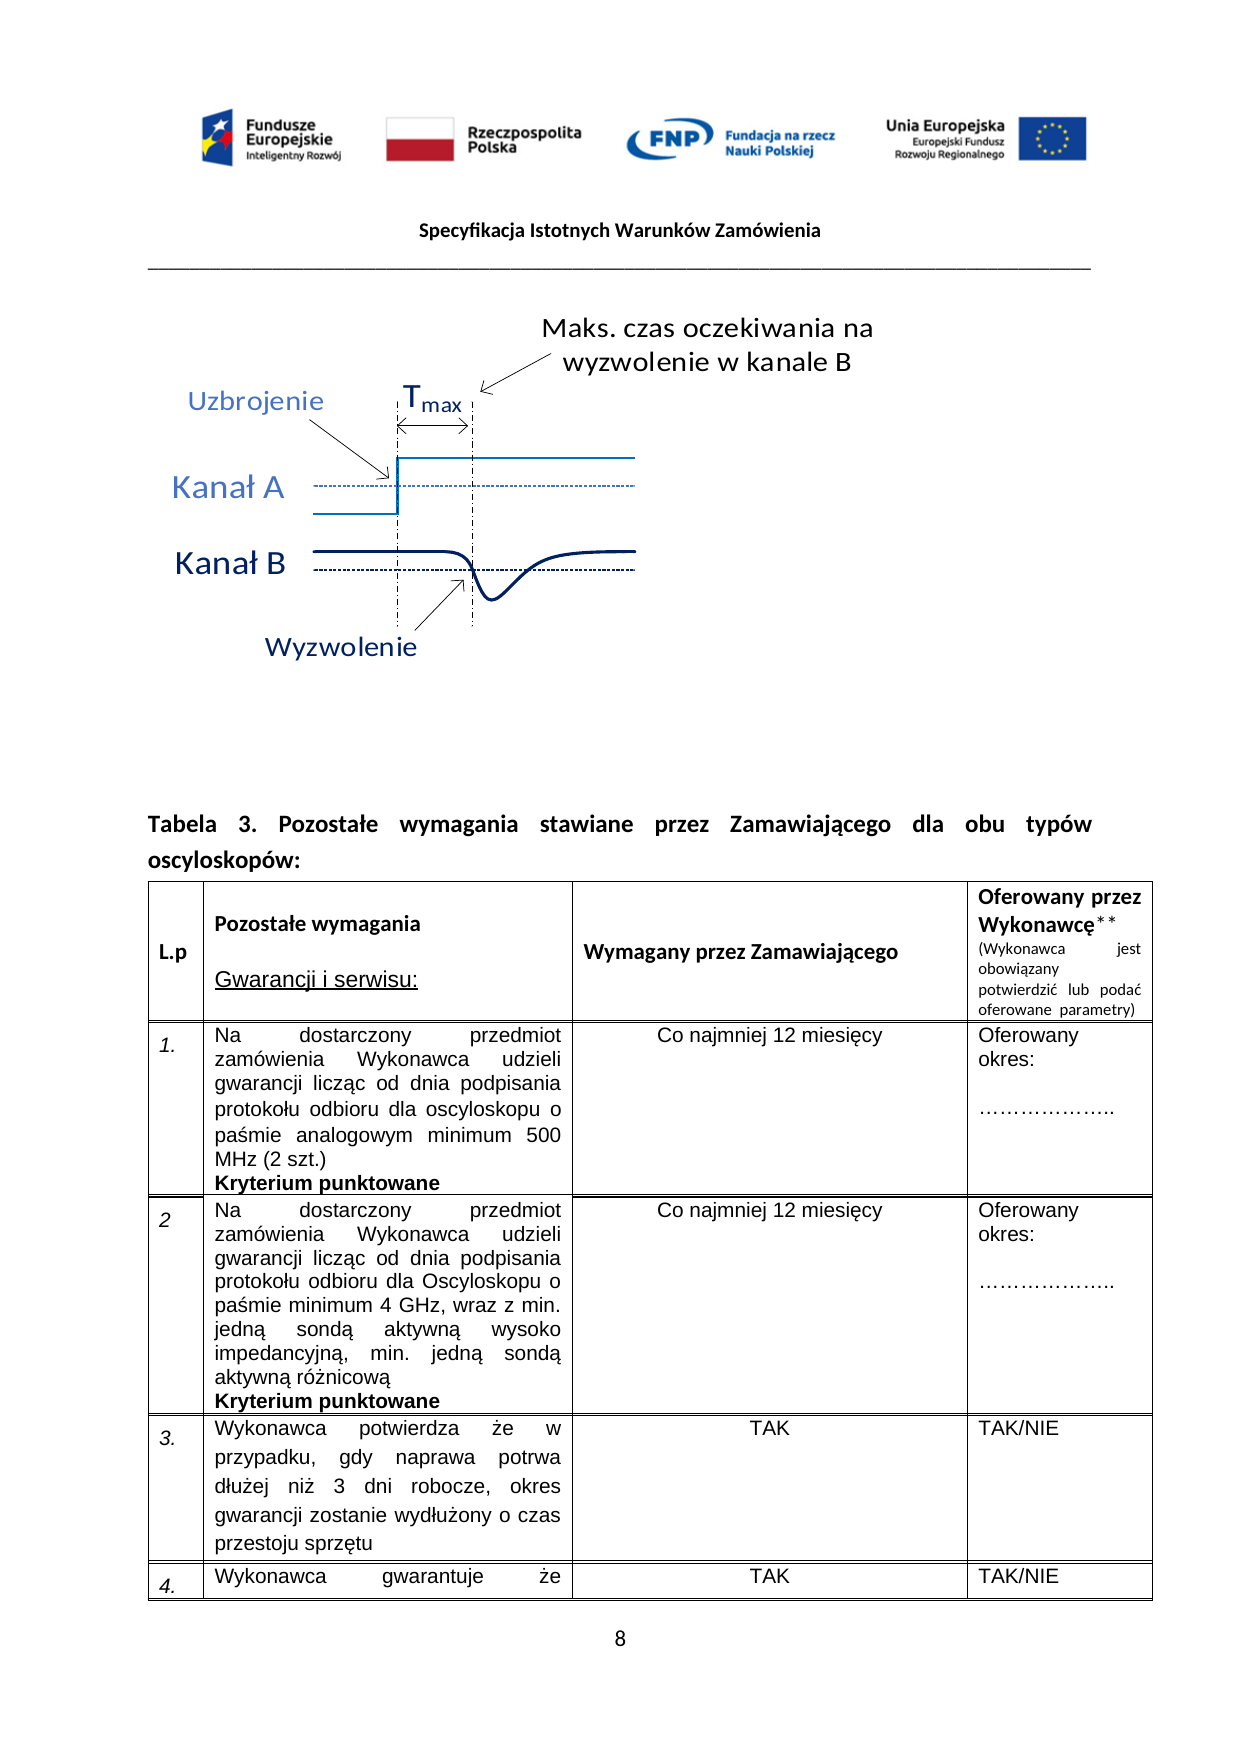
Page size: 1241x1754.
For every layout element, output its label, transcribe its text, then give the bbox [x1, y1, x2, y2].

table_cell Oferowany okres: ……………….. [968, 1198, 1152, 1413]
table_cell Na dostarczony przedmiot zamówienia Wykonawca udzieli gwarancji licząc od dnia podpisania protokołu odbioru dla oscyloskopu o paśmie analogowym minimum 500 MHz (2 szt.) Kryterium punktowane [204, 1023, 572, 1194]
table_cell Co najmniej 12 miesięcy [573, 1198, 967, 1413]
table_header Oferowany przez Wykonawcę** (Wykonawca jest obowiązany potwierdzić lub podać oferowane parametry) [968, 882, 1152, 1019]
picture [147, 73, 1143, 212]
table_header L.p [149, 882, 203, 1019]
table_cell 1. [149, 1023, 203, 1194]
table_cell TAK [573, 1564, 967, 1597]
table_cell Na dostarczony przedmiot zamówienia Wykonawca udzieli gwarancji licząc od dnia podpisania protokołu odbioru dla Oscyloskopu o paśmie minimum 4 GHz, wraz z min. jedną sondą aktywną wysoko impedancyjną, min. jedną sondą aktywną różnicową Kryterium punktowane [204, 1195, 572, 1413]
table_cell TAK/NIE [968, 1416, 1152, 1560]
table_cell Co najmniej 12 miesięcy [573, 1023, 967, 1194]
table_cell Oferowany okres: ……………….. [968, 1023, 1152, 1194]
table_cell TAK/NIE [968, 1564, 1152, 1597]
text Tabela 3. Pozostałe wymagania stawiane przez Zamawiającego dla obu typów oscyloskopów: [148, 808, 1093, 875]
table_header Wymagany przez Zamawiającego [573, 882, 967, 1019]
table_cell 4. [149, 1564, 203, 1597]
table_cell Wykonawca potwierdza że w przypadku, gdy naprawa potrwa dłużej niż 3 dni robocze, okres gwarancji zostanie wydłużony o czas przestoju sprzętu [204, 1416, 572, 1560]
table_header Pozostałe wymagania Gwarancji i serwisu: [204, 882, 572, 1019]
table_cell 3. [149, 1416, 203, 1560]
table_cell TAK [573, 1416, 967, 1560]
table_cell 2 [149, 1198, 203, 1413]
